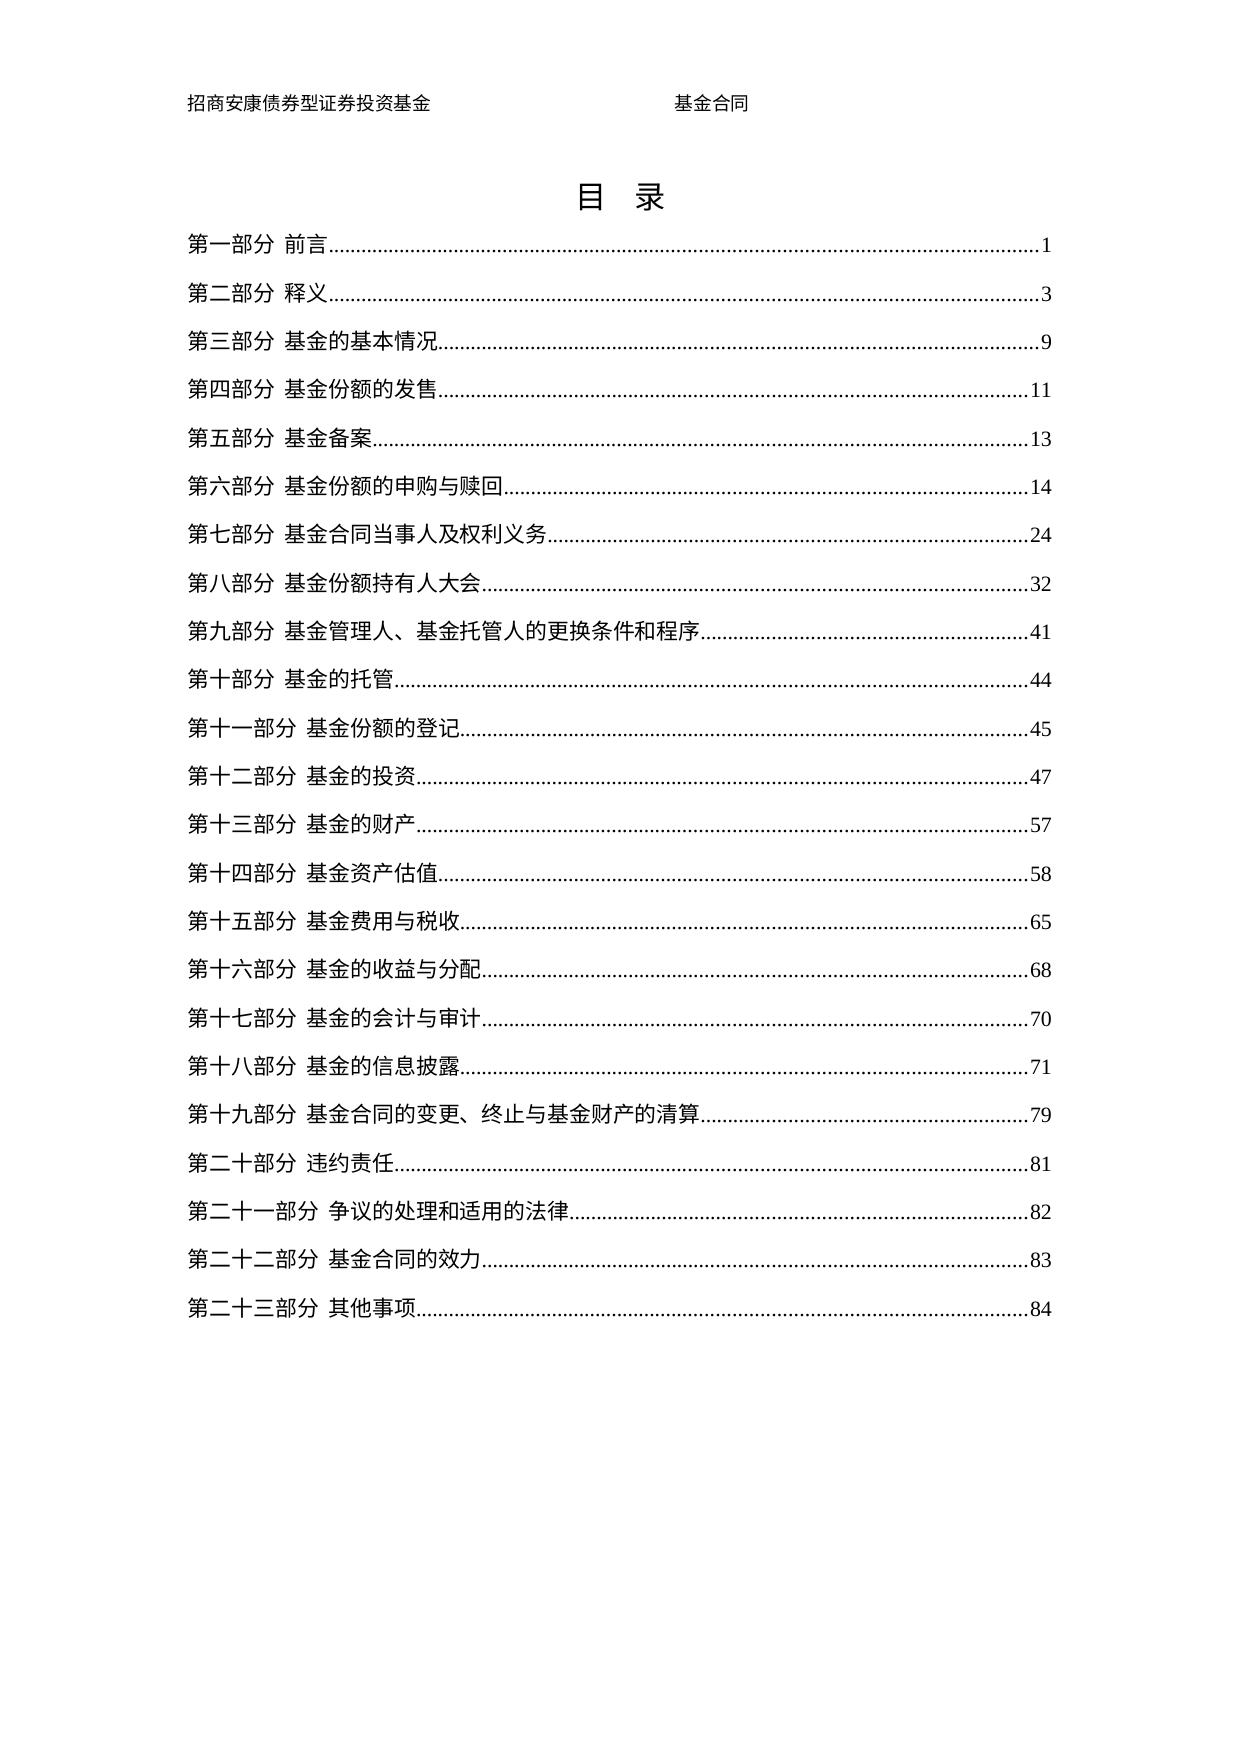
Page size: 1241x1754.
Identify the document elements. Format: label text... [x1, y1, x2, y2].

text 目 录 [187, 162, 1053, 227]
text 第十六部分 基金的收益与分配 68 [187, 952, 1053, 984]
text 第二十二部分 基金合同的效力 83 [187, 1242, 1053, 1274]
text 第十一部分 基金份额的登记 45 [187, 710, 1053, 743]
text 第五部分 基金备案 13 [187, 420, 1053, 453]
text 第二十一部分 争议的处理和适用的法律 82 [187, 1194, 1053, 1226]
text 第七部分 基金合同当事人及权利义务 24 [187, 517, 1053, 549]
text 第一部分 前言 1 [187, 227, 1053, 259]
text 第十二部分 基金的投资 47 [187, 759, 1053, 791]
text 第十九部分 基金合同的变更、终止与基金财产的清算 79 [187, 1097, 1053, 1129]
text 第九部分 基金管理人、基金托管人的更换条件和程序 41 [187, 614, 1053, 646]
text 第十七部分 基金的会计与审计 70 [187, 1000, 1053, 1033]
text 第十三部分 基金的财产 57 [187, 807, 1053, 839]
text 第十四部分 基金资产估值 58 [187, 855, 1053, 888]
text 第二部分 释义 3 [187, 275, 1053, 308]
text 第十五部分 基金费用与税收 65 [187, 904, 1053, 936]
text 第二十部分 违约责任 81 [187, 1145, 1053, 1178]
text 第十部分 基金的托管 44 [187, 662, 1053, 694]
text 第十八部分 基金的信息披露 71 [187, 1049, 1053, 1081]
text 第二十三部分 其他事项 84 [187, 1290, 1053, 1323]
text 第八部分 基金份额持有人大会 32 [187, 565, 1053, 598]
text 第四部分 基金份额的发售 11 [187, 372, 1053, 404]
text 第六部分 基金份额的申购与赎回 14 [187, 469, 1053, 501]
text 第三部分 基金的基本情况 9 [187, 324, 1053, 356]
